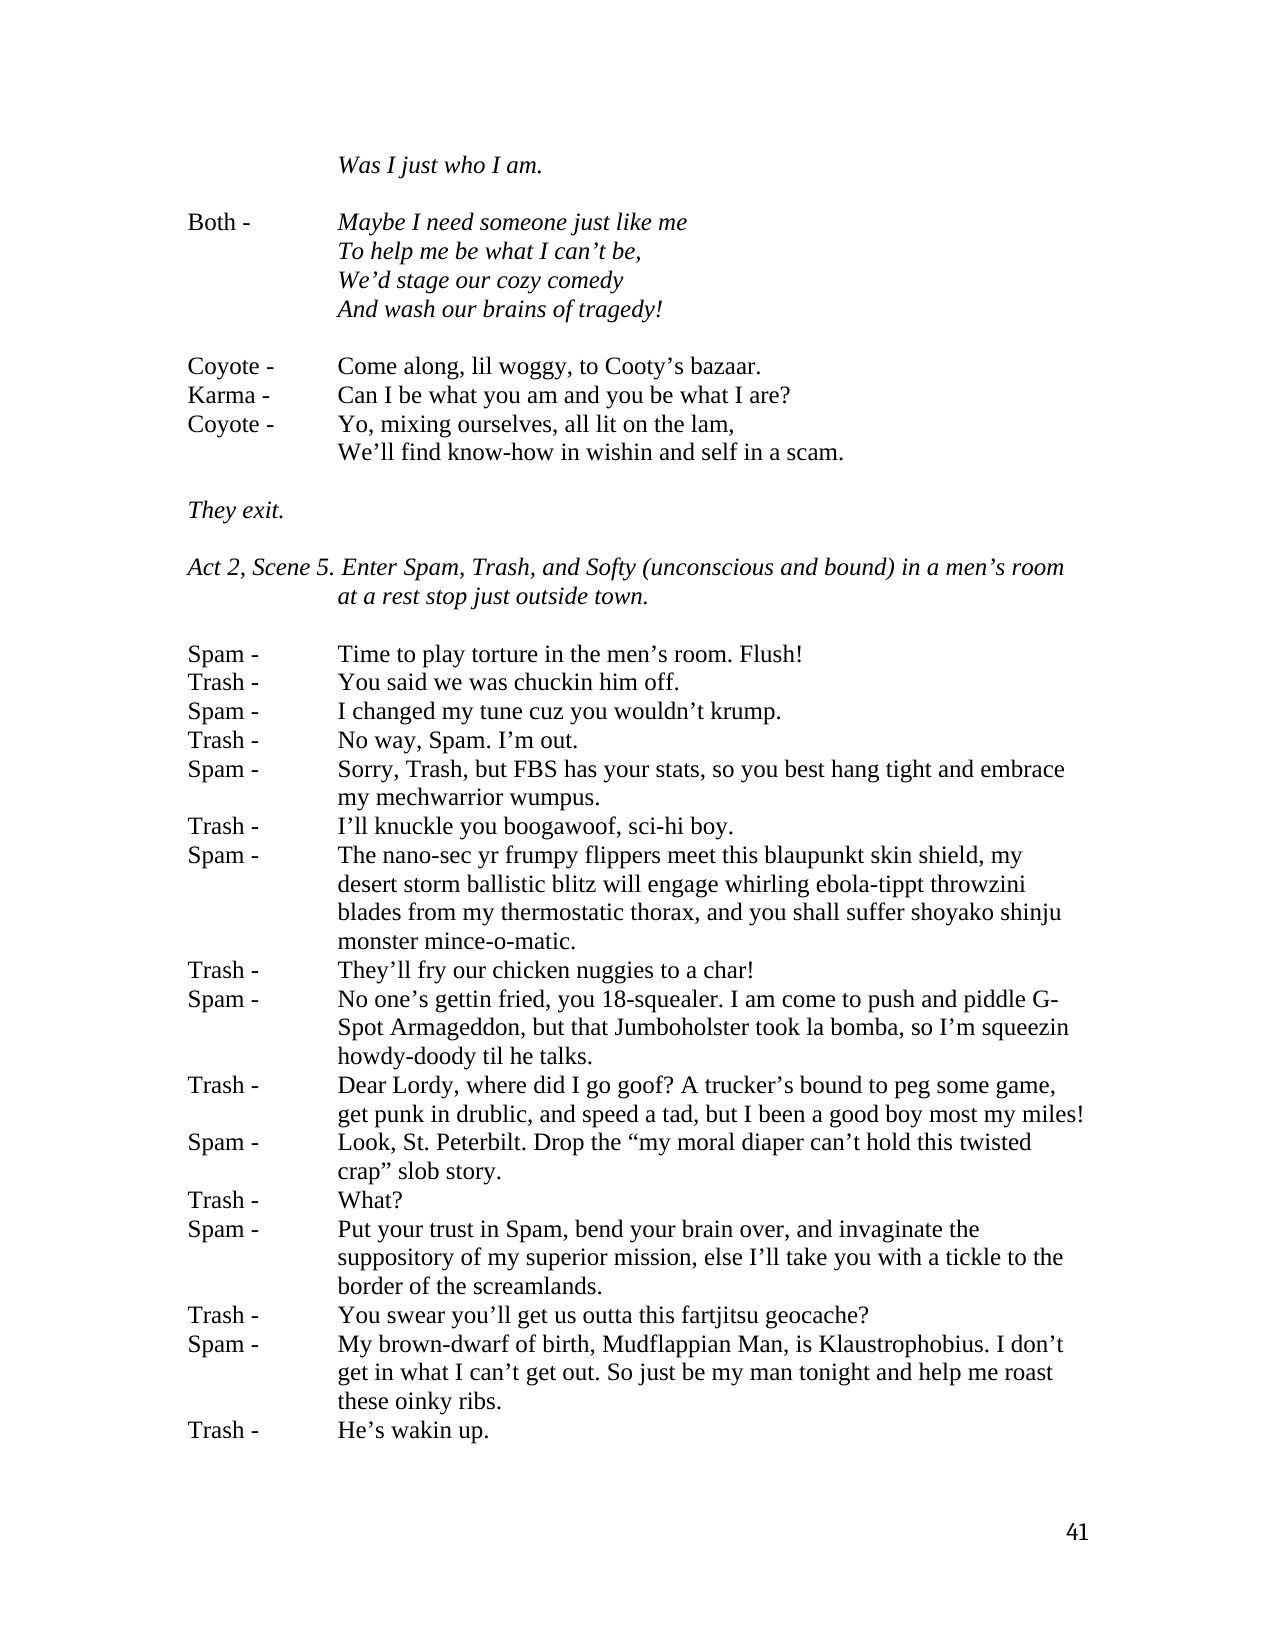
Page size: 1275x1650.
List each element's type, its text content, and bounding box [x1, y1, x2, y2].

text Trash - They’ll fry our chicken nuggies to a char! [187, 955, 1087, 984]
text Trash - You said we was chuckin him off. [187, 667, 1087, 696]
text Spam - My brown-dwarf of birth, Mudflappian Man, is Klaustrophobius. I don’t get in what I can’t get out. So just be my man tonight and help me roast these oinky ribs. [187, 1329, 1087, 1415]
text Spam - Look, St. Peterbilt. Drop the “my moral diaper can’t hold this twisted crap” slob story. [187, 1127, 1087, 1185]
text Trash - I’ll knuckle you boogawoof, sci-hi boy. [187, 811, 1087, 840]
text Both - Maybe I need someone just like me [187, 207, 1087, 236]
text Trash - What? [187, 1185, 1087, 1214]
text Coyote - Yo, mixing ourselves, all lit on the lam, [187, 409, 1087, 437]
text Spam - Put your trust in Spam, bend your brain over, and invaginate the suppository of my superior mission, else I’ll take you with a tickle to the border of the screamlands. [187, 1214, 1087, 1300]
text To help me be what I can’t be, [337, 236, 1087, 265]
text Was I just who I am. [337, 150, 1087, 179]
text We’d stage our cozy comedy [337, 265, 1087, 294]
text Coyote - Come along, lil woggy, to Cooty’s bazaar. [187, 351, 1087, 380]
text Act 2, Scene 5. Enter Spam, Trash, and Softy (unconscious and bound) in a men’s room at a rest stop just outside town. [187, 552, 1087, 610]
text Trash - No way, Spam. I’m out. [187, 725, 1087, 754]
text Spam - No one’s gettin fried, you 18-squealer. I am come to push and piddle G-Spot Armageddon, but that Jumboholster took la bomba, so I’m squeezin howdy-doody til he talks. [187, 984, 1087, 1070]
text Spam - Sorry, Trash, but FBS has your stats, so you best hang tight and embrace my mechwarrior wumpus. [187, 754, 1087, 811]
text And wash our brains of tragedy! [337, 294, 1087, 322]
text Karma - Can I be what you am and you be what I are? [187, 380, 1087, 409]
text Spam - Time to play torture in the men’s room. Flush! [187, 639, 1087, 667]
text We’ll find know-how in wishin and self in a scam. [187, 437, 1087, 466]
text Spam - I changed my tune cuz you wouldn’t krump. [187, 696, 1087, 725]
text Trash - Dear Lordy, where did I go goof? A trucker’s bound to peg some game, get punk in drublic, and speed a tad, but I been a good boy most my miles! [187, 1070, 1087, 1127]
text Spam - The nano-sec yr frumpy flippers meet this blaupunkt skin shield, my desert storm ballistic blitz will engage whirling ebola-tippt throwzini blades from my thermostatic thorax, and you shall suffer shoyako shinju monster mince-o-matic. [187, 840, 1087, 955]
text Trash - He’s wakin up. [187, 1415, 1087, 1444]
text Trash - You swear you’ll get us outta this fartjitsu geocache? [187, 1300, 1087, 1329]
text They exit. [187, 495, 1087, 524]
